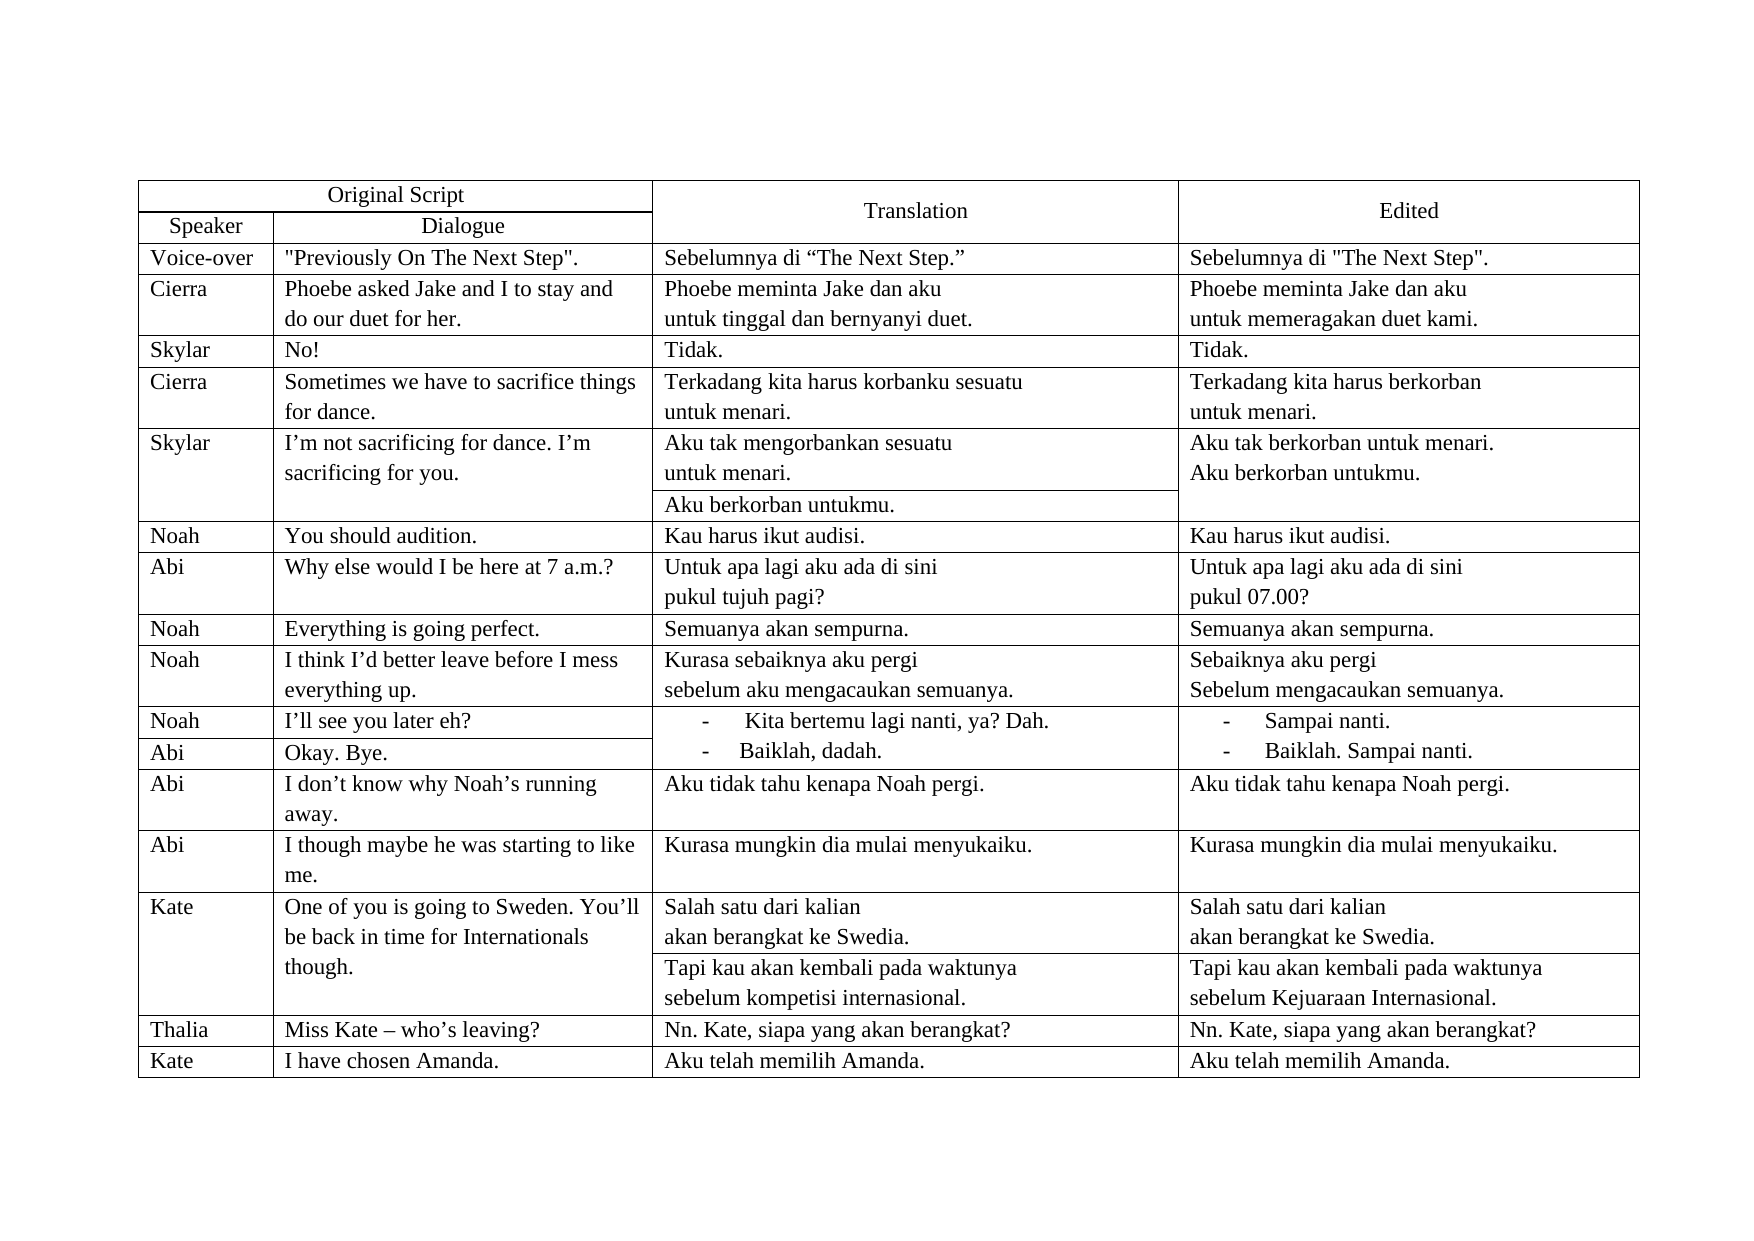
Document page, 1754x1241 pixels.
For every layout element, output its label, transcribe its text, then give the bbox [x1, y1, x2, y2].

table_cell Speaker [139, 213, 273, 243]
table_cell I’ll see you later eh? [274, 707, 652, 737]
table_cell Skylar [139, 429, 273, 521]
table_cell Noah [139, 707, 273, 737]
table_cell Thalia [139, 1016, 273, 1046]
table_cell Cierra [139, 368, 273, 428]
table_cell I though maybe he was starting to like me. [274, 831, 652, 892]
table_cell You should audition. [274, 522, 652, 552]
table_cell Noah [139, 522, 273, 552]
table_cell Aku tidak tahu kenapa Noah pergi. [1179, 770, 1639, 830]
table_cell Sebelumnya di “The Next Step.” [653, 244, 1178, 274]
table_cell Phoebe meminta Jake dan aku untuk memeragakan duet kami. [1179, 275, 1639, 335]
table_cell Cierra [139, 275, 273, 335]
table_header Original Script [139, 181, 652, 211]
table_cell Untuk apa lagi aku ada di sini pukul 07.00? [1179, 553, 1639, 613]
table_cell Aku telah memilih Amanda. [1179, 1047, 1639, 1077]
table_cell Aku tak mengorbankan sesuatu untuk menari. [653, 429, 1178, 489]
table_cell Terkadang kita harus berkorban untuk menari. [1179, 368, 1639, 428]
table_cell Nn. Kate, siapa yang akan berangkat? [653, 1016, 1178, 1046]
table_cell Sampai nanti. Baiklah. Sampai nanti. [1179, 707, 1639, 769]
table_cell Kurasa mungkin dia mulai menyukaiku. [653, 831, 1178, 892]
table_cell Kate [139, 1047, 273, 1077]
table_cell Aku telah memilih Amanda. [653, 1047, 1178, 1077]
table_cell Noah [139, 646, 273, 706]
table_cell I’m not sacrificing for dance. I’m sacrificing for you. [274, 429, 652, 521]
table_cell Untuk apa lagi aku ada di sini pukul tujuh pagi? [653, 553, 1178, 613]
table_cell No! [274, 336, 652, 367]
table_cell Skylar [139, 336, 273, 367]
table_cell Tidak. [653, 336, 1178, 367]
table_cell I don’t know why Noah’s running away. [274, 770, 652, 830]
table_cell One of you is going to Sweden. You’ll be back in time for Internationals though. [274, 893, 652, 1014]
table_cell Aku tidak tahu kenapa Noah pergi. [653, 770, 1178, 830]
table_cell Salah satu dari kalian akan berangkat ke Swedia. [653, 893, 1178, 953]
table_header Translation [653, 181, 1178, 243]
table_cell Miss Kate – who’s leaving? [274, 1016, 652, 1046]
table_cell Voice-over [139, 244, 273, 274]
table_cell Sometimes we have to sacrifice things for dance. [274, 368, 652, 428]
table_cell Sebelumnya di "The Next Step". [1179, 244, 1639, 274]
table_cell Kurasa sebaiknya aku pergi sebelum aku mengacaukan semuanya. [653, 646, 1178, 706]
table_cell Kita bertemu lagi nanti, ya? Dah. Baiklah, dadah. [653, 707, 1178, 769]
table_cell I have chosen Amanda. [274, 1047, 652, 1077]
table_cell Phoebe meminta Jake dan aku untuk tinggal dan bernyanyi duet. [653, 275, 1178, 335]
table_header Edited [1179, 181, 1639, 243]
table_cell I think I’d better leave before I mess everything up. [274, 646, 652, 706]
table_cell Abi [139, 553, 273, 613]
table_cell "Previously On The Next Step". [274, 244, 652, 274]
table_cell Tapi kau akan kembali pada waktunya sebelum Kejuaraan Internasional. [1179, 954, 1639, 1014]
table_cell Noah [139, 615, 273, 645]
table_cell Everything is going perfect. [274, 615, 652, 645]
table_cell Abi [139, 739, 273, 769]
table_cell Kurasa mungkin dia mulai menyukaiku. [1179, 831, 1639, 892]
table_cell Abi [139, 770, 273, 830]
table_cell Salah satu dari kalian akan berangkat ke Swedia. [1179, 893, 1639, 953]
table_cell Semuanya akan sempurna. [1179, 615, 1639, 645]
table_cell Why else would I be here at 7 a.m.? [274, 553, 652, 613]
table_cell Nn. Kate, siapa yang akan berangkat? [1179, 1016, 1639, 1046]
table_cell Dialogue [274, 213, 652, 243]
table_cell Okay. Bye. [274, 739, 652, 769]
table_cell Sebaiknya aku pergi Sebelum mengacaukan semuanya. [1179, 646, 1639, 706]
table_cell Terkadang kita harus korbanku sesuatu untuk menari. [653, 368, 1178, 428]
table_cell Kau harus ikut audisi. [1179, 522, 1639, 552]
table_cell Kau harus ikut audisi. [653, 522, 1178, 552]
table_cell Tidak. [1179, 336, 1639, 367]
table_cell Aku berkorban untukmu. [653, 491, 1178, 521]
table_cell Tapi kau akan kembali pada waktunya sebelum kompetisi internasional. [653, 954, 1178, 1014]
table_cell Phoebe asked Jake and I to stay and do our duet for her. [274, 275, 652, 335]
table_cell Aku tak berkorban untuk menari. Aku berkorban untukmu. [1179, 429, 1639, 521]
table_cell Kate [139, 893, 273, 1014]
table_cell Abi [139, 831, 273, 892]
table_cell Semuanya akan sempurna. [653, 615, 1178, 645]
